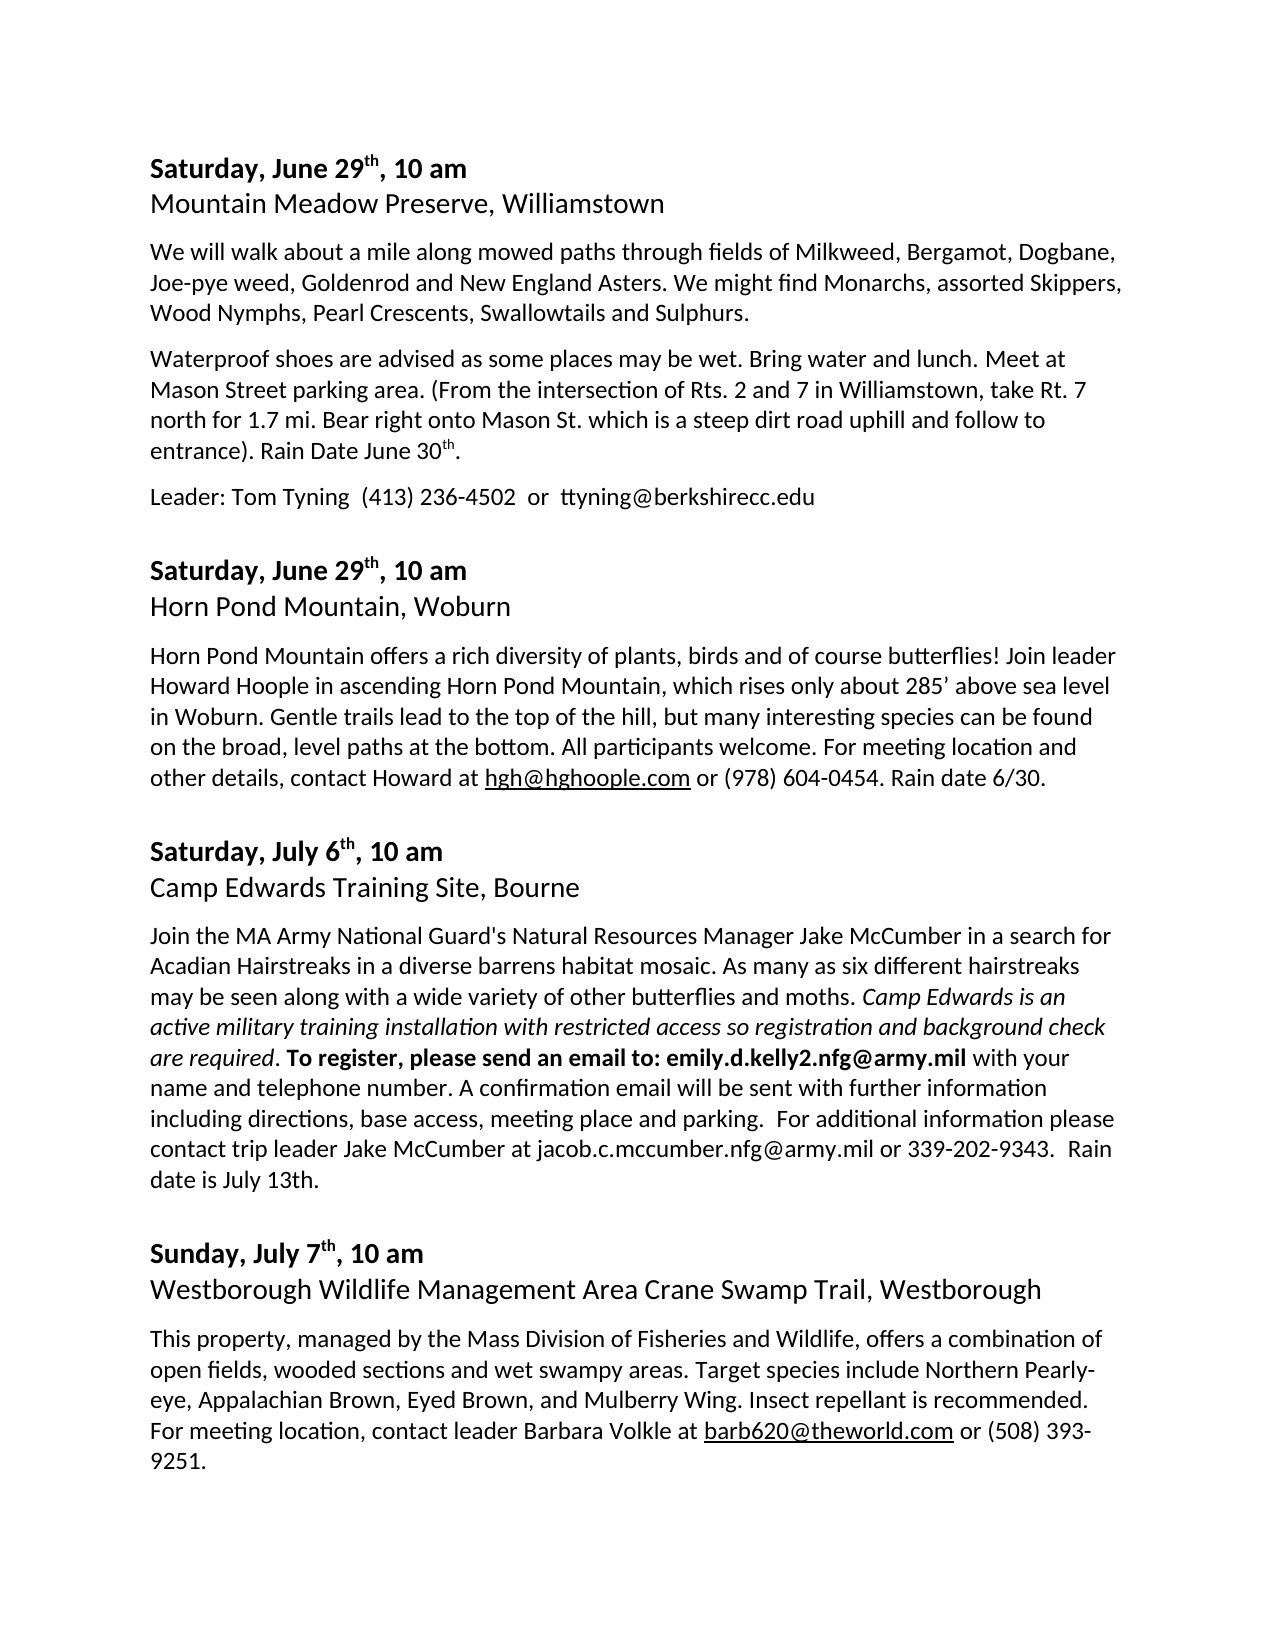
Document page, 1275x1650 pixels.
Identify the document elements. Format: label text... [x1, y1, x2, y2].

text Sunday, July 7th, 10 am [150, 1235, 1125, 1271]
text Horn Pond Mountain, Woburn [150, 588, 1125, 623]
text Camp Edwards Training Site, Bourne [150, 869, 1125, 904]
text Waterproof shoes are advised as some places may be wet. Bring water and lunch. Meet at Mason Street parking area. (From the intersection of Rts. 2 and 7 in Williamstown, take Rt. 7 north for 1.7 mi. Bear right onto Mason St. which is a steep dirt road uphill and follow to entrance). Rain Date June 30th. [150, 343, 1125, 466]
text Leader: Tom Tyning (413) 236-4502 or ttyning@berkshirecc.edu [150, 481, 1125, 511]
text Westborough Wildlife Management Area Crane Swamp Trail, Westborough [150, 1271, 1125, 1307]
text This property, managed by the Mass Division of Fisheries and Wildlife, offers a combination of open fields, wooded sections and wet swampy areas. Target species include Northern Pearly-eye, Appalachian Brown, Eyed Brown, and Mulberry Wing. Insect repellant is recommended. For meeting location, contact leader Barbara Volkle at barb620@theworld.com or (508) 393-9251. [150, 1323, 1125, 1476]
text Saturday, July 6th, 10 am [150, 833, 1125, 869]
text Horn Pond Mountain offers a rich diversity of plants, birds and of course butterflies! Join leader Howard Hoople in ascending Horn Pond Mountain, which rises only about 285’ above sea level in Woburn. Gentle trails lead to the top of the hill, but many interesting species can be found on the broad, level paths at the bottom. All participants welcome. For meeting location and other details, contact Howard at hgh@hghoople.com or (978) 604-0454. Rain date 6/30. [150, 640, 1125, 793]
text Join the MA Army National Guard's Natural Resources Manager Jake McCumber in a search for Acadian Hairstreaks in a diverse barrens habitat mosaic. As many as six different hairstreaks may be seen along with a wide variety of other butterflies and moths. Camp Edwards is an active military training installation with restricted access so registration and background check are required. To register, please send an email to: emily.d.kelly2.nfg@army.mil with your name and telephone number. A confirmation email will be sent with further information including directions, base access, meeting place and parking. For additional information please contact trip leader Jake McCumber at jacob.c.mccumber.nfg@army.mil or 339-202-9343. Rain date is July 13th. [150, 920, 1125, 1194]
text Saturday, June 29th, 10 am [150, 150, 1125, 186]
text Mountain Meadow Preserve, Williamstown [150, 186, 1125, 221]
text Saturday, June 29th, 10 am [150, 552, 1125, 588]
text We will walk about a mile along mowed paths through fields of Milkweed, Bergamot, Dogbane, Joe-pye weed, Goldenrod and New England Asters. We might find Monarchs, assorted Skippers, Wood Nymphs, Pearl Crescents, Swallowtails and Sulphurs. [150, 237, 1125, 328]
